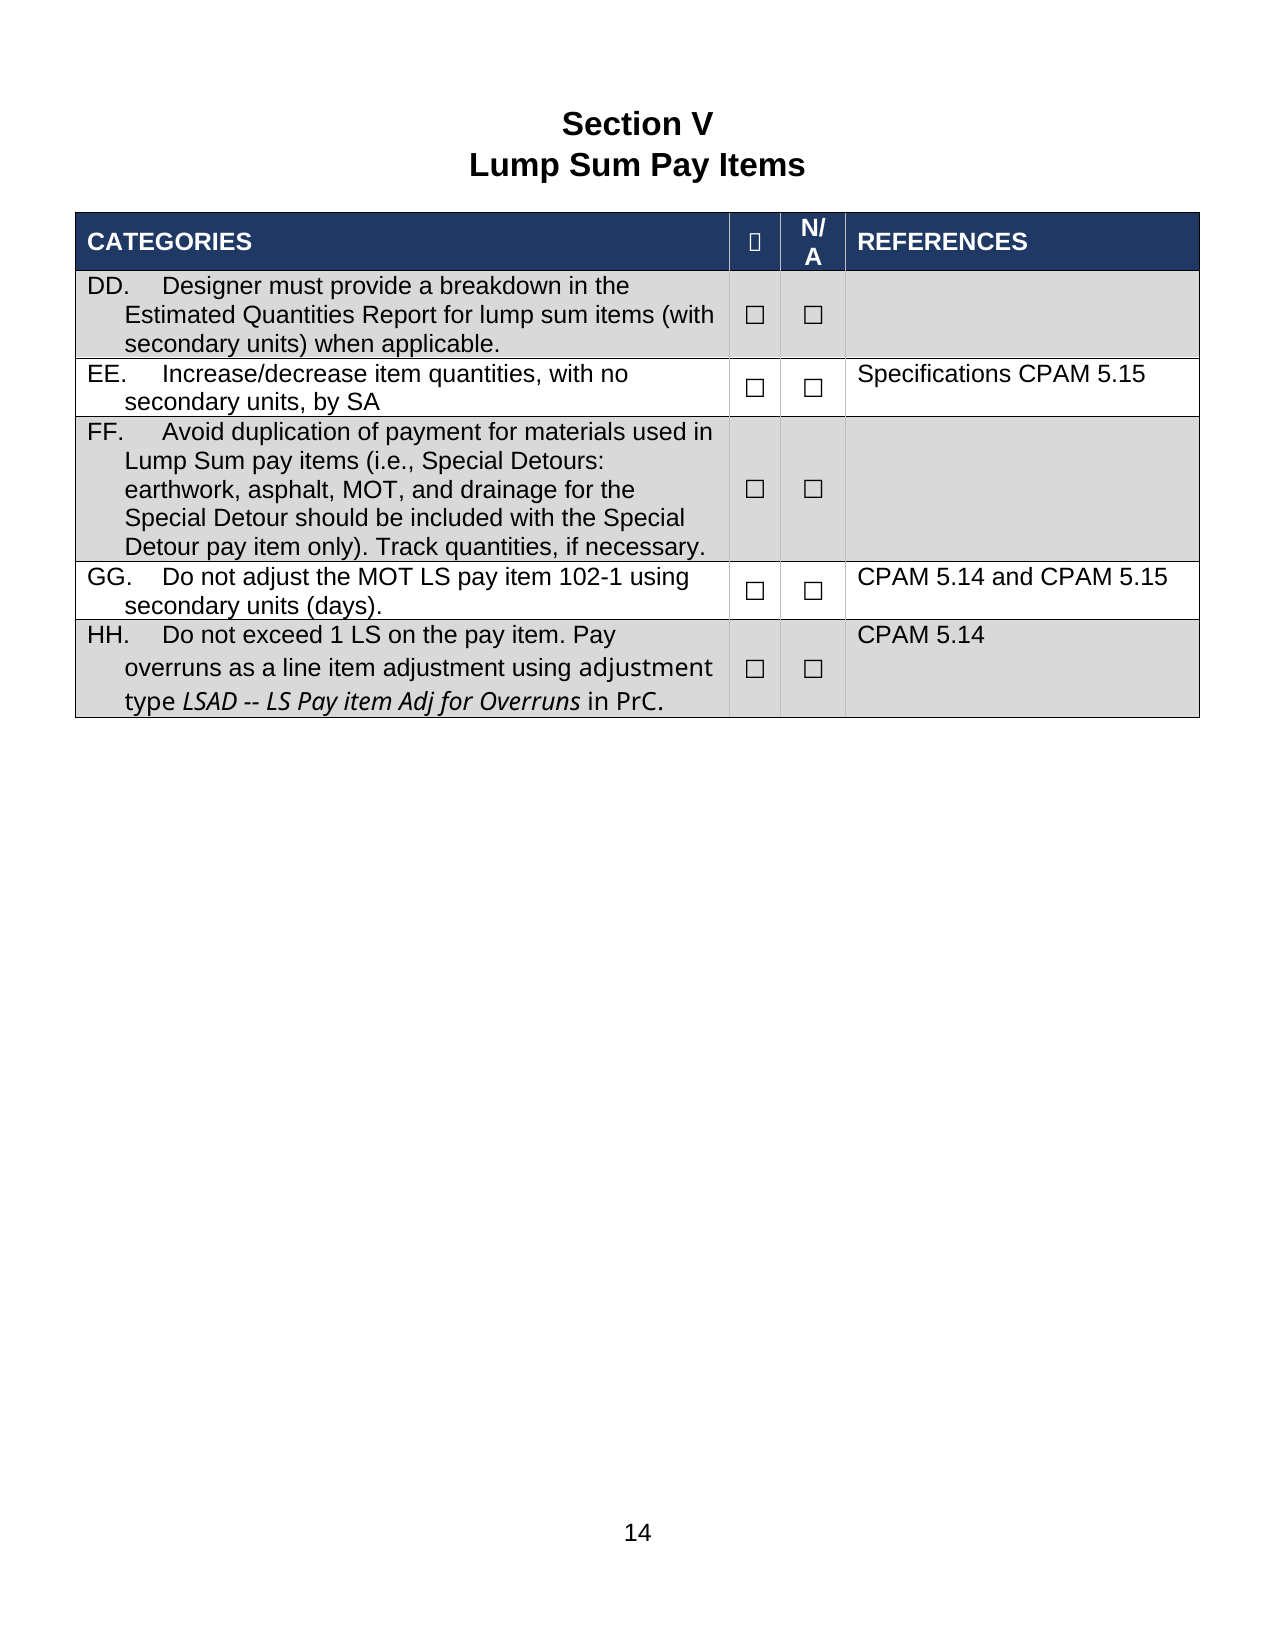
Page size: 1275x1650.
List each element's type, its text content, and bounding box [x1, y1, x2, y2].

table_cell Do not exceed 1 LS on the pay item. Pay overruns as a line item adjustment using adjustment type LSAD -- LS Pay item Adj for Overruns in PrC. [76, 620, 729, 717]
table_header N/A [781, 213, 845, 270]
table_cell CPAM 5.14 [846, 620, 1199, 717]
table_cell Increase/decrease item quantities, with no secondary units, by SA [76, 359, 729, 416]
subtitle Section V Lump Sum Pay Items [75, 104, 1200, 184]
table_header CATEGORIES [76, 213, 729, 270]
table_header ReferenceS [846, 213, 1199, 270]
table_header  [730, 213, 780, 270]
table_cell Designer must provide a breakdown in the Estimated Quantities Report for lump sum items (with secondary units) when applicable. [76, 271, 729, 357]
table_cell CPAM 5.14 and CPAM 5.15 [846, 562, 1199, 619]
table_cell Do not adjust the MOT LS pay item 102-1 using secondary units (days). [76, 562, 729, 619]
table_cell Specifications CPAM 5.15 [846, 359, 1199, 416]
table_cell [846, 271, 1199, 357]
table_cell Avoid duplication of payment for materials used in Lump Sum pay items (i.e., Special Detours: earthwork, asphalt, MOT, and drainage for the Special Detour should be included with the Special Detour pay item only). Track quantities, if necessary. [76, 417, 729, 561]
table_cell [846, 417, 1199, 561]
